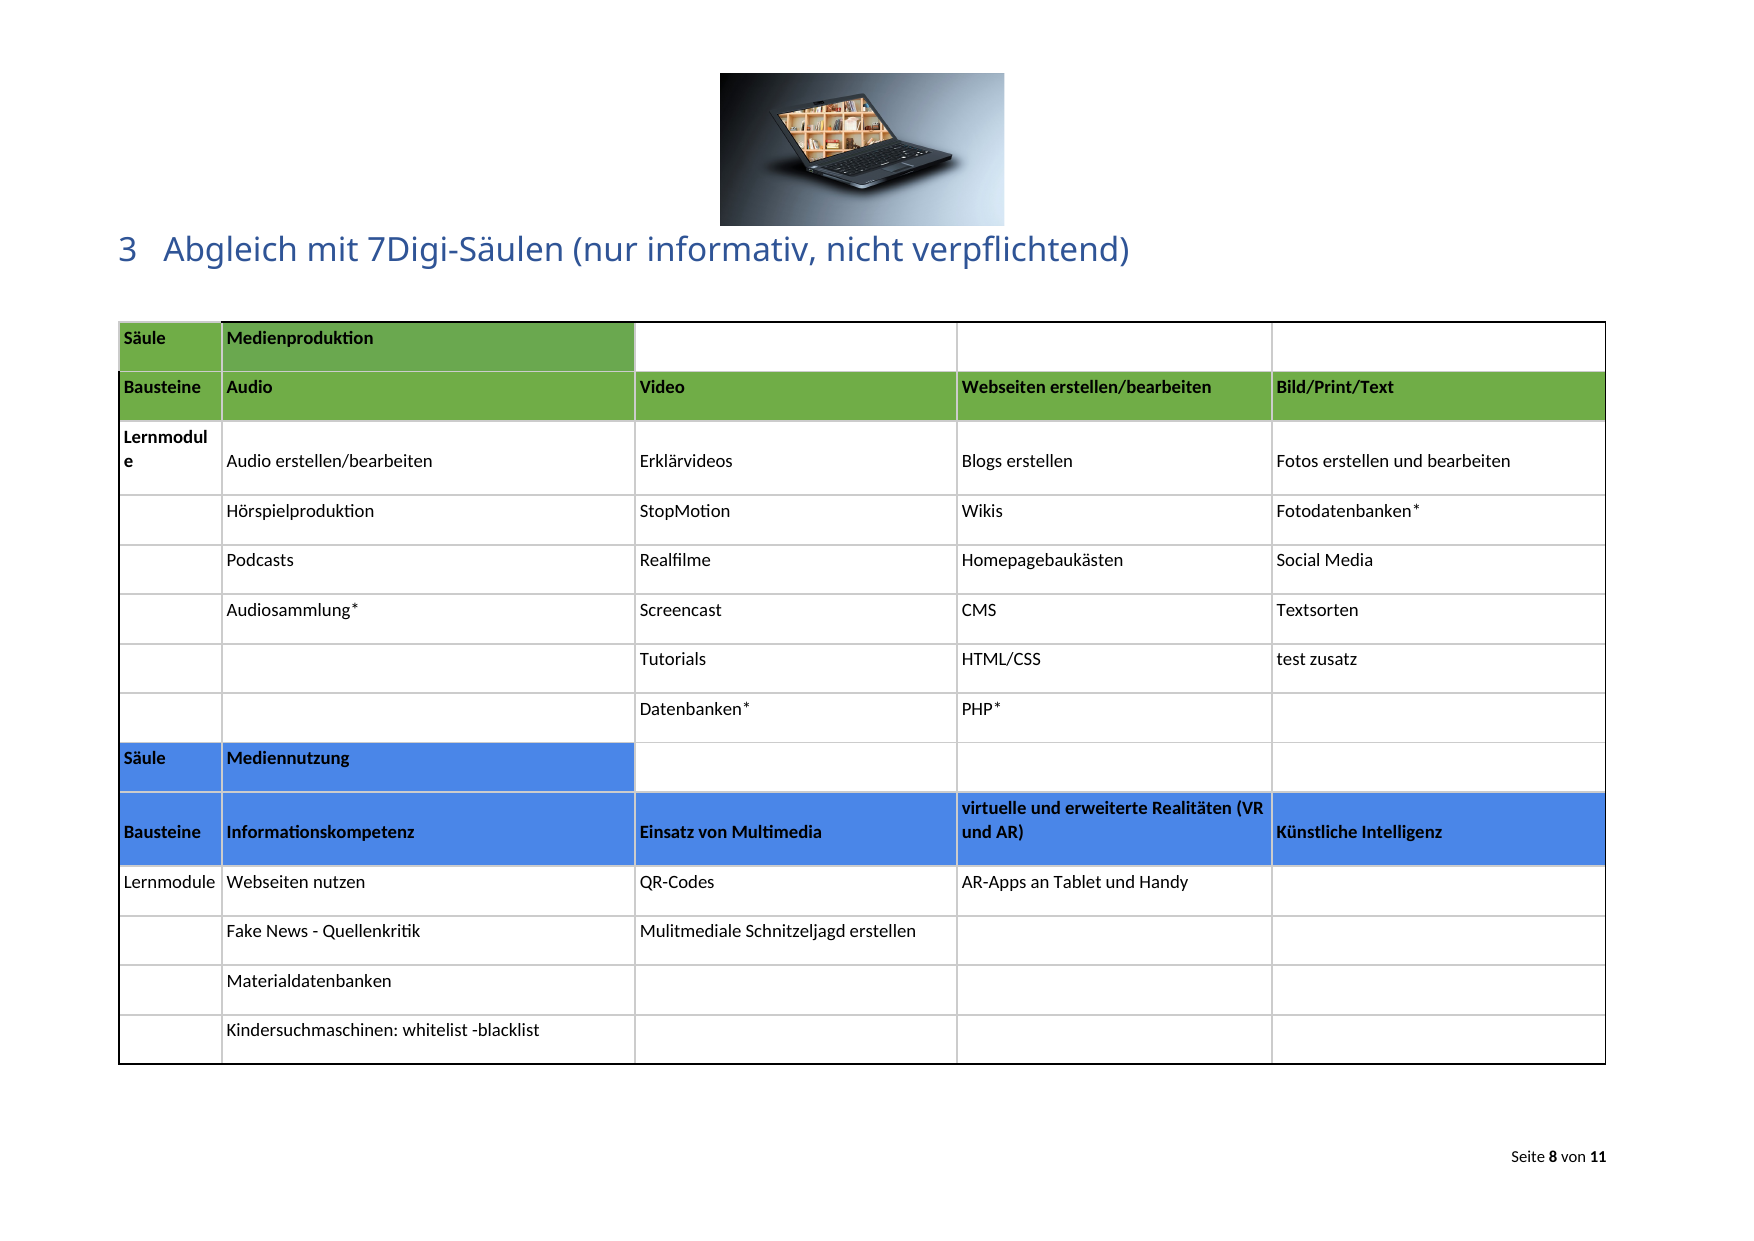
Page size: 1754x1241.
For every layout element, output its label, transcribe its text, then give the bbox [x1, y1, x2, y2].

table_cell Lernmodule [120, 422, 221, 494]
table_cell [636, 966, 956, 1014]
table_cell QR-Codes [636, 867, 956, 915]
table_cell [120, 917, 221, 964]
table_cell [223, 694, 634, 742]
table_cell Podcasts [223, 546, 634, 593]
table_cell Informationskompetenz [223, 793, 634, 865]
table_cell [958, 743, 1271, 791]
table_cell [1273, 694, 1605, 742]
table_cell Einsatz von Multimedia [636, 793, 956, 865]
table_cell Mediennutzung [223, 743, 634, 791]
table_cell AR-Apps an Tablet und Handy [958, 867, 1271, 915]
table_cell Webseiten nutzen [223, 867, 634, 915]
table_cell Fotodatenbanken* [1273, 496, 1605, 544]
table_cell Bausteine [120, 372, 221, 420]
table_cell [636, 743, 956, 791]
table_cell HTML/CSS [958, 645, 1271, 692]
table_cell Wikis [958, 496, 1271, 544]
table_cell Materialdatenbanken [223, 966, 634, 1014]
table_cell [120, 1016, 221, 1063]
table_cell test zusatz [1273, 645, 1605, 692]
table_cell Bausteine [120, 793, 221, 865]
table_cell [120, 645, 221, 692]
table_cell Mulitmediale Schnitzeljagd erstellen [636, 917, 956, 964]
table_cell [958, 1016, 1271, 1063]
table_cell [1273, 867, 1605, 915]
table_cell [120, 966, 221, 1014]
table_cell Bild/Print/Text [1273, 372, 1605, 420]
table_cell Blogs erstellen [958, 422, 1271, 494]
picture [720, 73, 1005, 226]
table_cell Social Media [1273, 546, 1605, 593]
table_cell PHP* [958, 694, 1271, 742]
table_cell Lernmodule [120, 867, 221, 915]
table_header [958, 323, 1271, 371]
table_cell [120, 546, 221, 593]
table_header [1273, 323, 1605, 371]
table_cell Kindersuchmaschinen: whitelist -blacklist [223, 1016, 634, 1063]
table_cell Textsorten [1273, 595, 1605, 643]
table_cell [958, 917, 1271, 964]
table_cell Künstliche Intelligenz [1273, 793, 1605, 865]
table_header [636, 323, 956, 371]
table_cell [120, 496, 221, 544]
table_cell Audio erstellen/bearbeiten [223, 422, 634, 494]
table_cell Audiosammlung* [223, 595, 634, 643]
table_cell Webseiten erstellen/bearbeiten [958, 372, 1271, 420]
table_cell [223, 645, 634, 692]
table_cell Fotos erstellen und bearbeiten [1273, 422, 1605, 494]
table_header Säule [120, 323, 221, 371]
table_cell [636, 1016, 956, 1063]
table_cell Hörspielproduktion [223, 496, 634, 544]
table_cell StopMotion [636, 496, 956, 544]
table_cell Video [636, 372, 956, 420]
table_cell [958, 966, 1271, 1014]
table_cell [120, 694, 221, 742]
table_cell Realfilme [636, 546, 956, 593]
table_cell virtuelle und erweiterte Realitäten (VR und AR) [958, 793, 1271, 865]
table_cell Fake News - Quellenkritik [223, 917, 634, 964]
table_cell Screencast [636, 595, 956, 643]
table_cell Erklärvideos [636, 422, 956, 494]
table_cell [1273, 917, 1605, 964]
table_cell CMS [958, 595, 1271, 643]
table_cell Säule [120, 743, 221, 791]
table_cell Audio [223, 372, 634, 420]
table_cell [1273, 966, 1605, 1014]
subtitle Abgleich mit 7Digi-Säulen (nur informativ, nicht verpflichtend) [118, 225, 1606, 271]
table_cell [1273, 743, 1605, 791]
table_cell Homepagebaukästen [958, 546, 1271, 593]
table_cell [120, 595, 221, 643]
table_cell Datenbanken* [636, 694, 956, 742]
table_header Medienproduktion [223, 323, 634, 371]
table_cell Tutorials [636, 645, 956, 692]
table_cell [1273, 1016, 1605, 1063]
